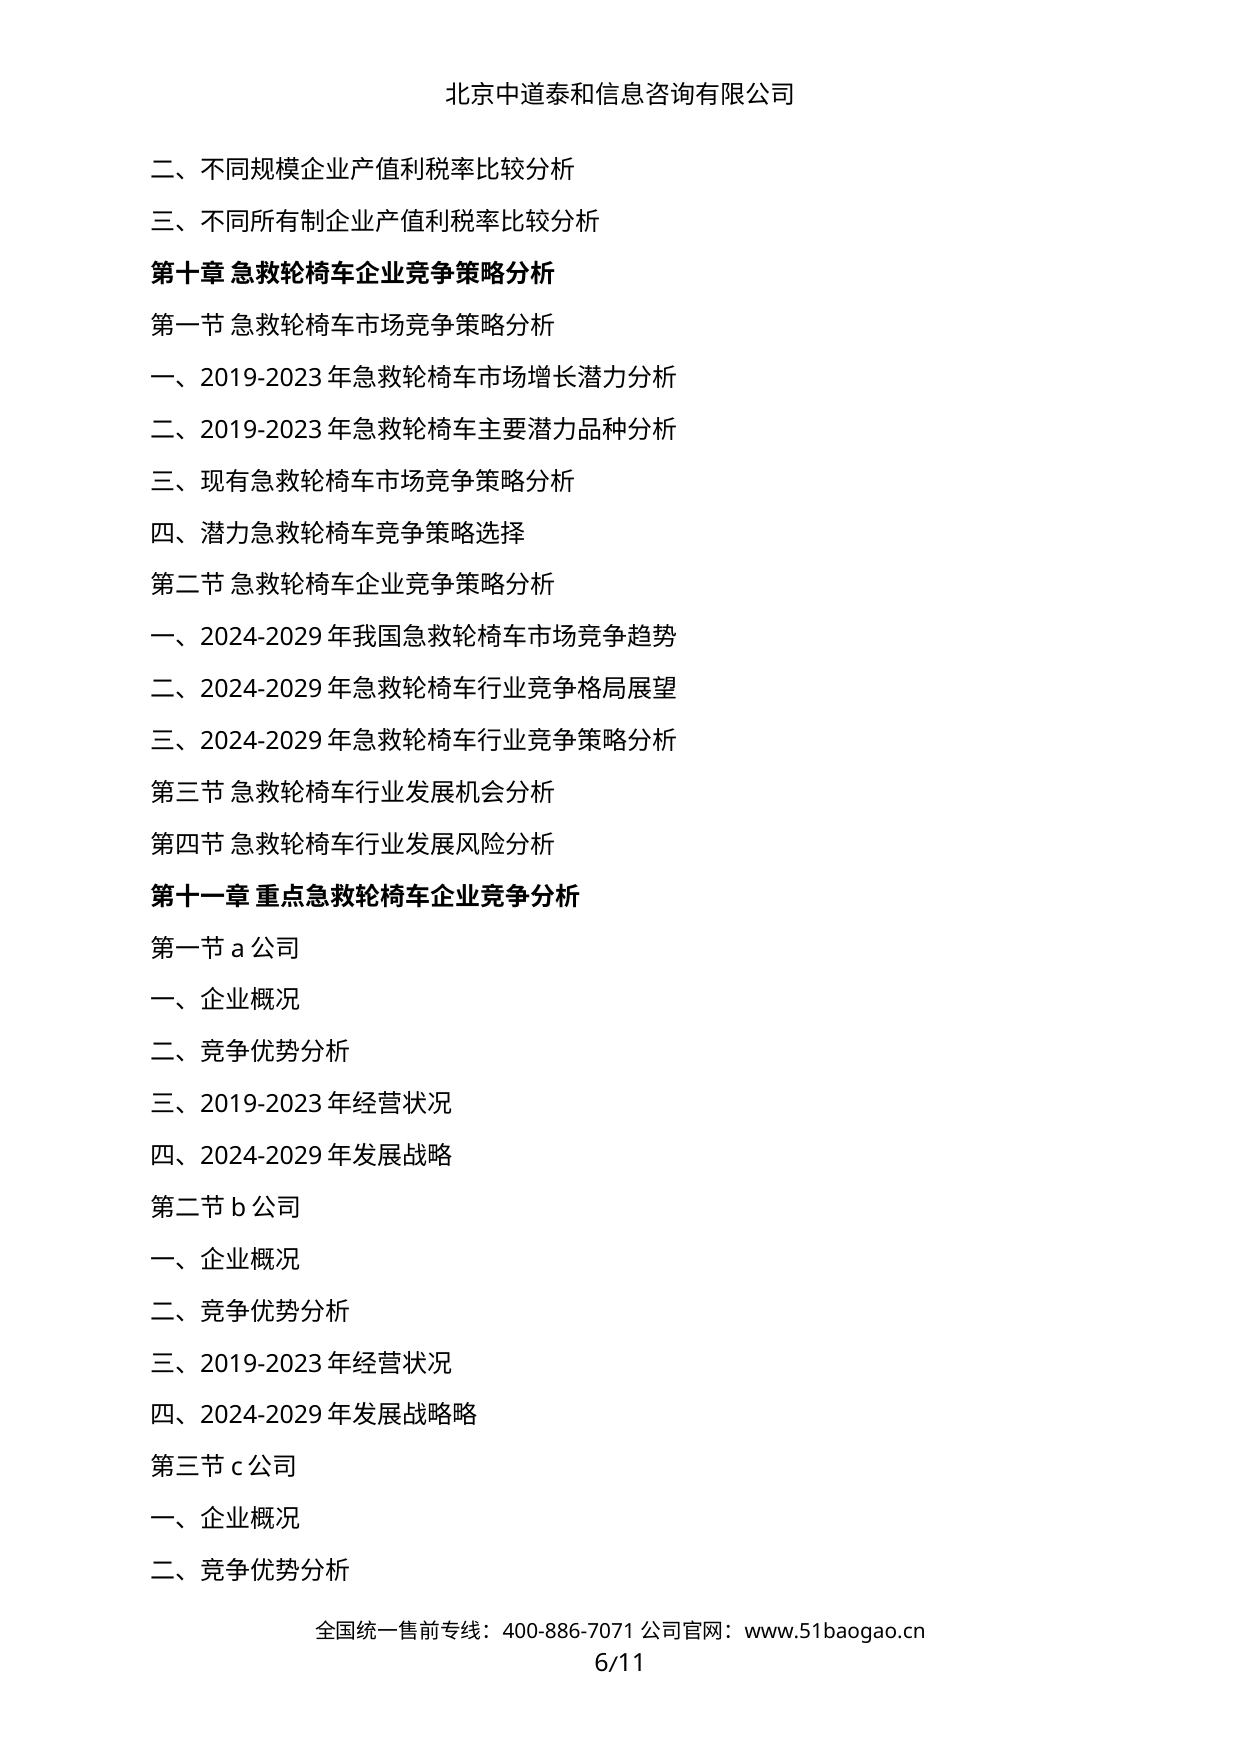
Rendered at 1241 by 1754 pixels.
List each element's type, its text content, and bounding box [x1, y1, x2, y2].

text 第十章 急救轮椅车企业竞争策略分析 [150, 254, 1090, 290]
text 一、企业概况 [150, 980, 1090, 1016]
text 第一节 a公司 [150, 928, 1090, 964]
text 第二节 急救轮椅车企业竞争策略分析 [150, 565, 1090, 601]
text 二、不同规模企业产值利税率比较分析 [150, 150, 1090, 186]
text 二、2019-2023年急救轮椅车主要潜力品种分析 [150, 409, 1090, 446]
text 四、潜力急救轮椅车竞争策略选择 [150, 513, 1090, 549]
text 一、2024-2029年我国急救轮椅车市场竞争趋势 [150, 617, 1090, 653]
text 三、2019-2023年经营状况 [150, 1343, 1090, 1379]
text 三、不同所有制企业产值利税率比较分析 [150, 202, 1090, 238]
text 第四节 急救轮椅车行业发展风险分析 [150, 824, 1090, 861]
text 一、2019-2023年急救轮椅车市场增长潜力分析 [150, 357, 1090, 394]
text 第二节 b公司 [150, 1187, 1090, 1224]
text 三、2019-2023年经营状况 [150, 1084, 1090, 1120]
text 第三节 c公司 [150, 1447, 1090, 1483]
text 二、竞争优势分析 [150, 1291, 1090, 1327]
text 二、竞争优势分析 [150, 1032, 1090, 1068]
text 第一节 急救轮椅车市场竞争策略分析 [150, 306, 1090, 342]
text 二、竞争优势分析 [150, 1551, 1090, 1587]
text 四、2024-2029年发展战略略 [150, 1395, 1090, 1431]
text 三、现有急救轮椅车市场竞争策略分析 [150, 461, 1090, 497]
text 三、2024-2029年急救轮椅车行业竞争策略分析 [150, 721, 1090, 757]
text 第十一章 重点急救轮椅车企业竞争分析 [150, 876, 1090, 912]
text 二、2024-2029年急救轮椅车行业竞争格局展望 [150, 669, 1090, 705]
text 一、企业概况 [150, 1499, 1090, 1535]
text 第三节 急救轮椅车行业发展机会分析 [150, 772, 1090, 809]
text 一、企业概况 [150, 1239, 1090, 1276]
text 四、2024-2029年发展战略 [150, 1136, 1090, 1172]
